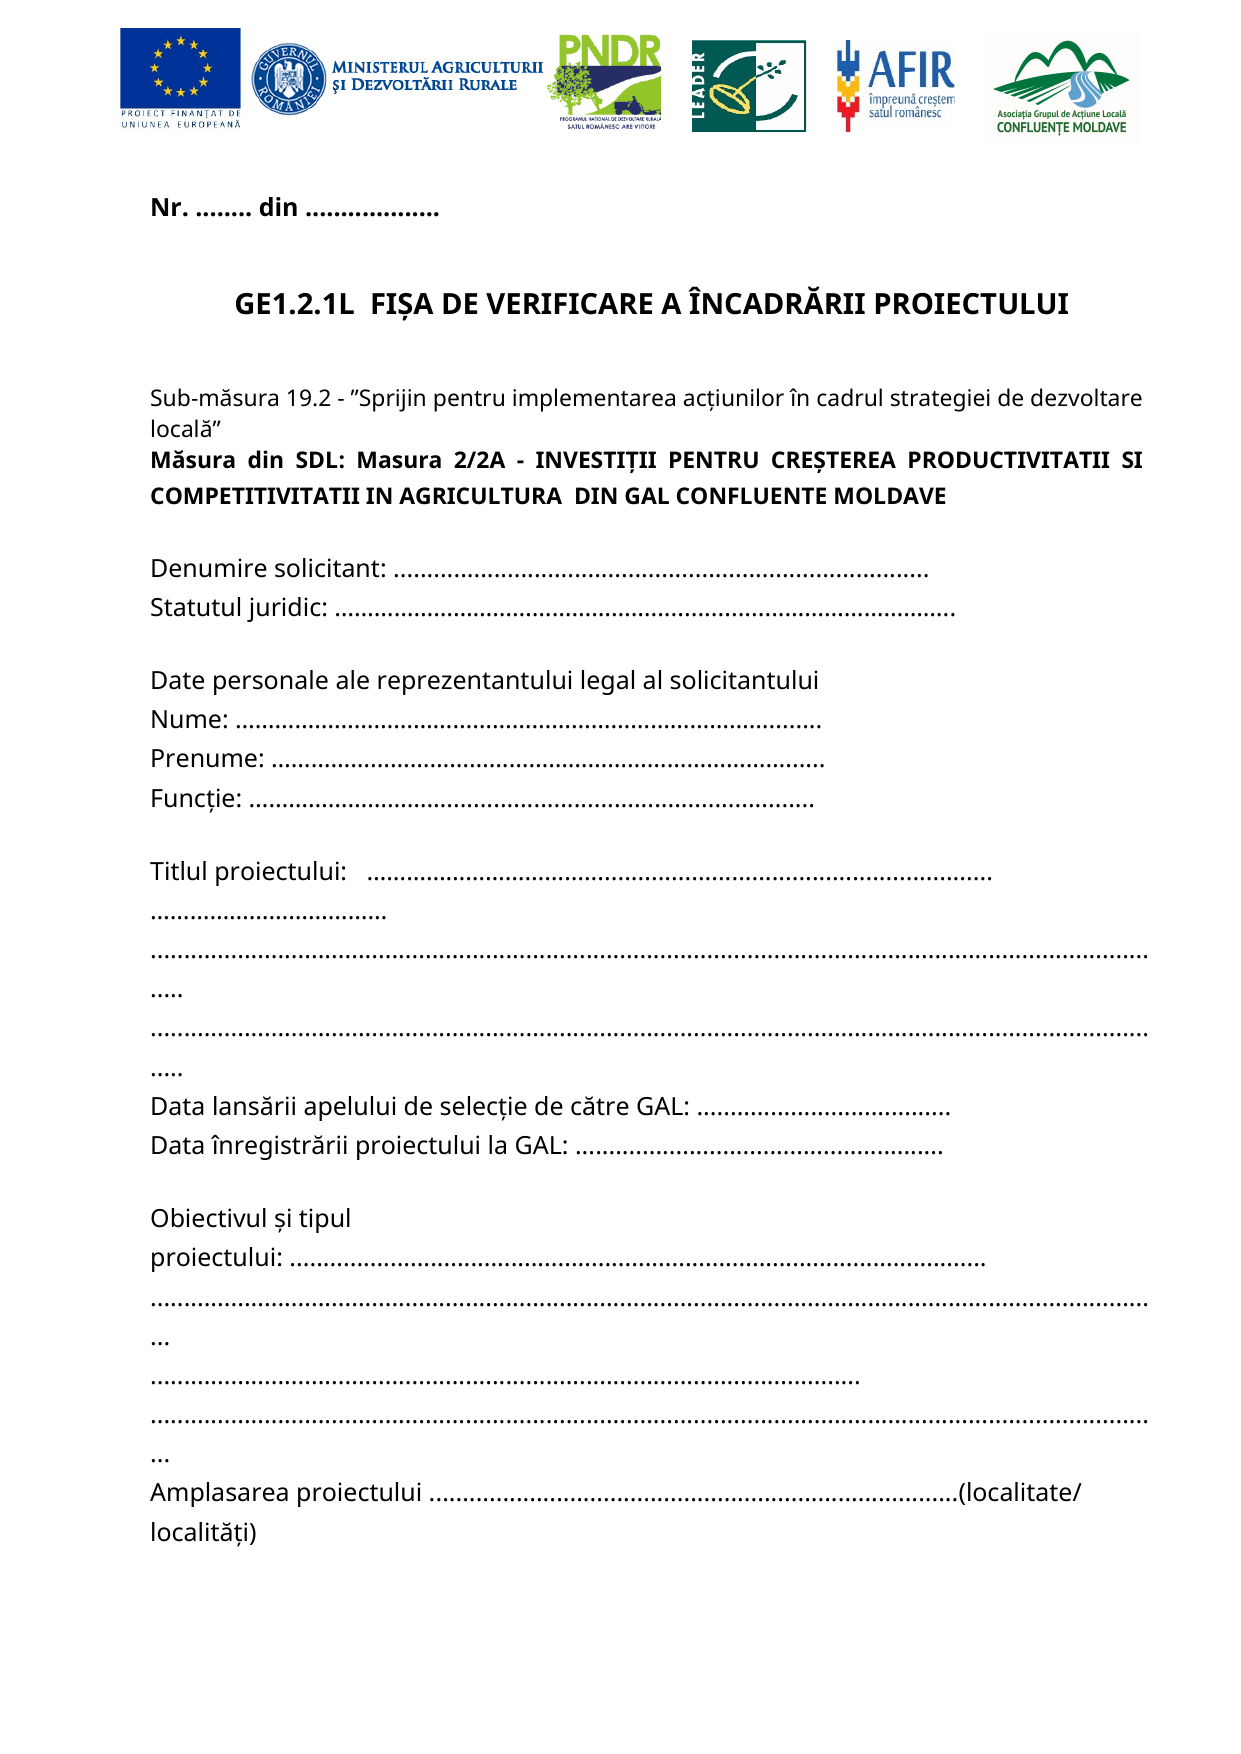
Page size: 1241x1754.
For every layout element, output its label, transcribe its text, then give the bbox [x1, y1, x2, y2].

text Titlul proiectului: …………………………….............................................................……………………………… [150, 853, 1154, 927]
text Data înregistrării proiectului la GAL: ....................................................... [150, 1128, 1154, 1162]
picture [692, 40, 807, 132]
subtitle Măsura din SDL: Masura 2/2A - INVESTIȚII PENTRU CREȘTEREA PRODUCTIVITATII SI COMPETITIVITATII IN AGRICULTURA DIN GAL CONFLUENTE MOLDAVE [150, 444, 1144, 512]
picture [837, 40, 955, 132]
text Prenume: ……………...……………………………………………………...... [150, 741, 1154, 775]
text Nume: ………………………………………………………………………........ [150, 702, 1154, 736]
text Denumire solicitant: ................................................................................ [150, 550, 1154, 584]
text .......................................................................................................................................................... [150, 932, 1154, 1005]
text Amplasarea proiectului ...............................................................................(localitate/localități) [150, 1475, 1154, 1548]
text Nr. ........ din ................... [150, 190, 1154, 224]
text Data lansării apelului de selecție de către GAL: ...................................... [150, 1088, 1154, 1122]
text Obiectivul și tipul proiectului: ........................................................................................................ [150, 1201, 1154, 1274]
text .......................................................................................................................................................... [150, 1010, 1154, 1083]
text Sub-măsura 19.2 - ”Sprijin pentru implementarea acțiunilor în cadrul strategiei de dezvoltare locală” [150, 382, 1154, 444]
text Funcţie: …………………………....................................................... [150, 780, 1154, 814]
text ........................................................................................................................................................ [150, 1397, 1154, 1470]
picture [984, 31, 1141, 146]
text Statutul juridic: …………………………………………....................…………………….. [150, 589, 1154, 623]
text .......................................................................................................... [150, 1357, 1154, 1392]
text Date personale ale reprezentantului legal al solicitantului [150, 663, 1154, 697]
text ........................................................................................................................................................ [150, 1279, 1154, 1352]
text GE1.2.1L FIȘA DE VERIFICARE A ÎNCADRĂRII PROIECTULUI [150, 283, 1154, 323]
picture [120, 28, 662, 132]
